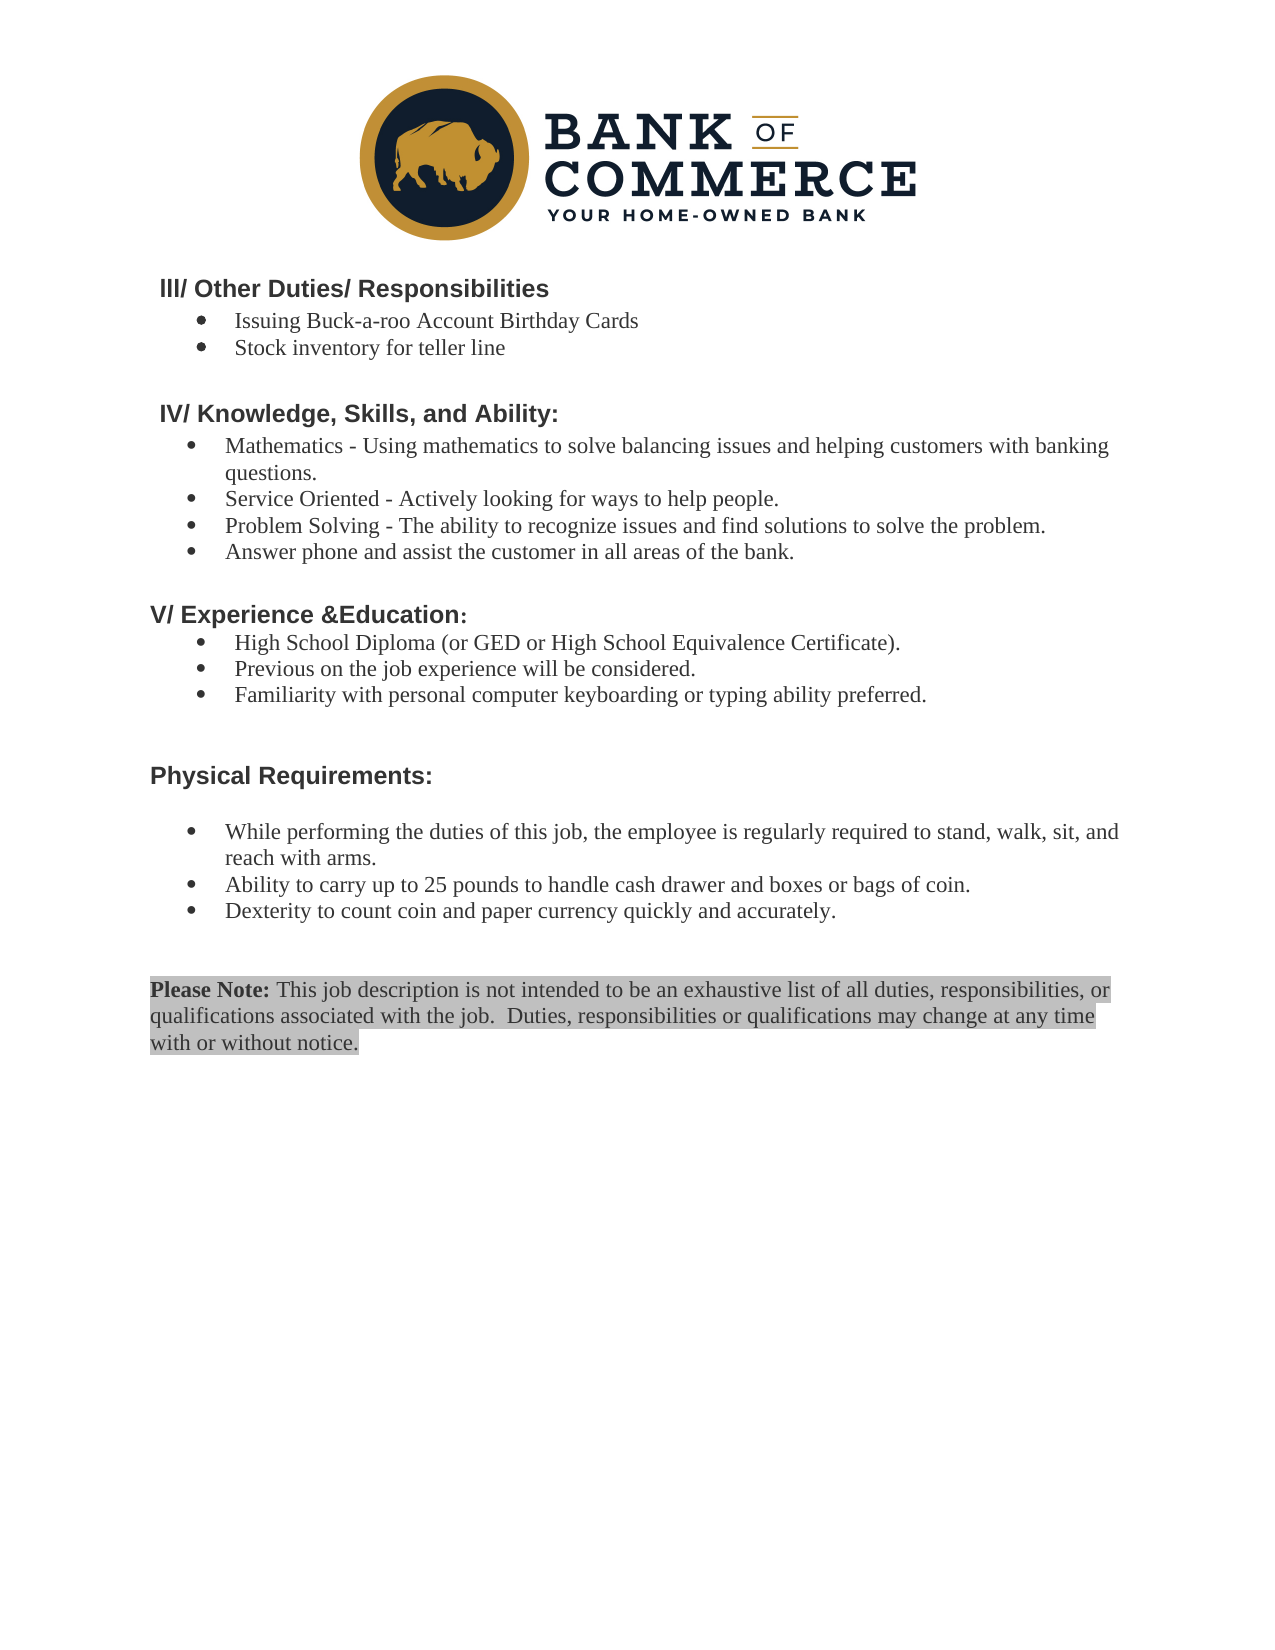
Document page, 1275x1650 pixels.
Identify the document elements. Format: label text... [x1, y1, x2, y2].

list Answer phone and assist the customer in all areas of the bank. [187, 538, 1125, 564]
list Mathematics - Using mathematics to solve balancing issues and helping customers with banking questions. [187, 433, 1125, 485]
text IV/ Knowledge, Skills, and Ability: [159, 399, 1125, 428]
list Ability to carry up to 25 pounds to handle cash drawer and boxes or bags of coin. [187, 871, 1125, 897]
list Problem Solving - The ability to recognize issues and find solutions to solve the problem. [187, 512, 1125, 538]
text Please Note: This job description is not intended to be an exhaustive list of all duties, responsibilities, or qualifications associated with the job. Duties, responsibilities or qualifications may change at any time with or without notice. [359, 976, 1125, 1055]
picture [359, 75, 916, 241]
list Service Oriented - Actively looking for ways to help people. [187, 485, 1125, 512]
list While performing the duties of this job, the employee is regularly required to stand, walk, sit, and reach with arms. [187, 818, 1125, 871]
list Dexterity to count coin and paper currency quickly and accurately. [187, 897, 1125, 923]
list Stock inventory for teller line [197, 334, 1125, 361]
list Familiarity with personal computer keyboarding or typing ability preferred. [197, 682, 1125, 708]
list Issuing Buck-a-roo Account Birthday Cards [197, 307, 1125, 334]
list Previous on the job experience will be considered. [197, 655, 1125, 682]
text Physical Requirements: [150, 761, 1125, 789]
text V/ Experience &Education: [150, 600, 1125, 629]
text lll/ Other Duties/ Responsibilities [159, 274, 1125, 303]
list High School Diploma (or GED or High School Equivalence Certificate). [197, 629, 1125, 655]
